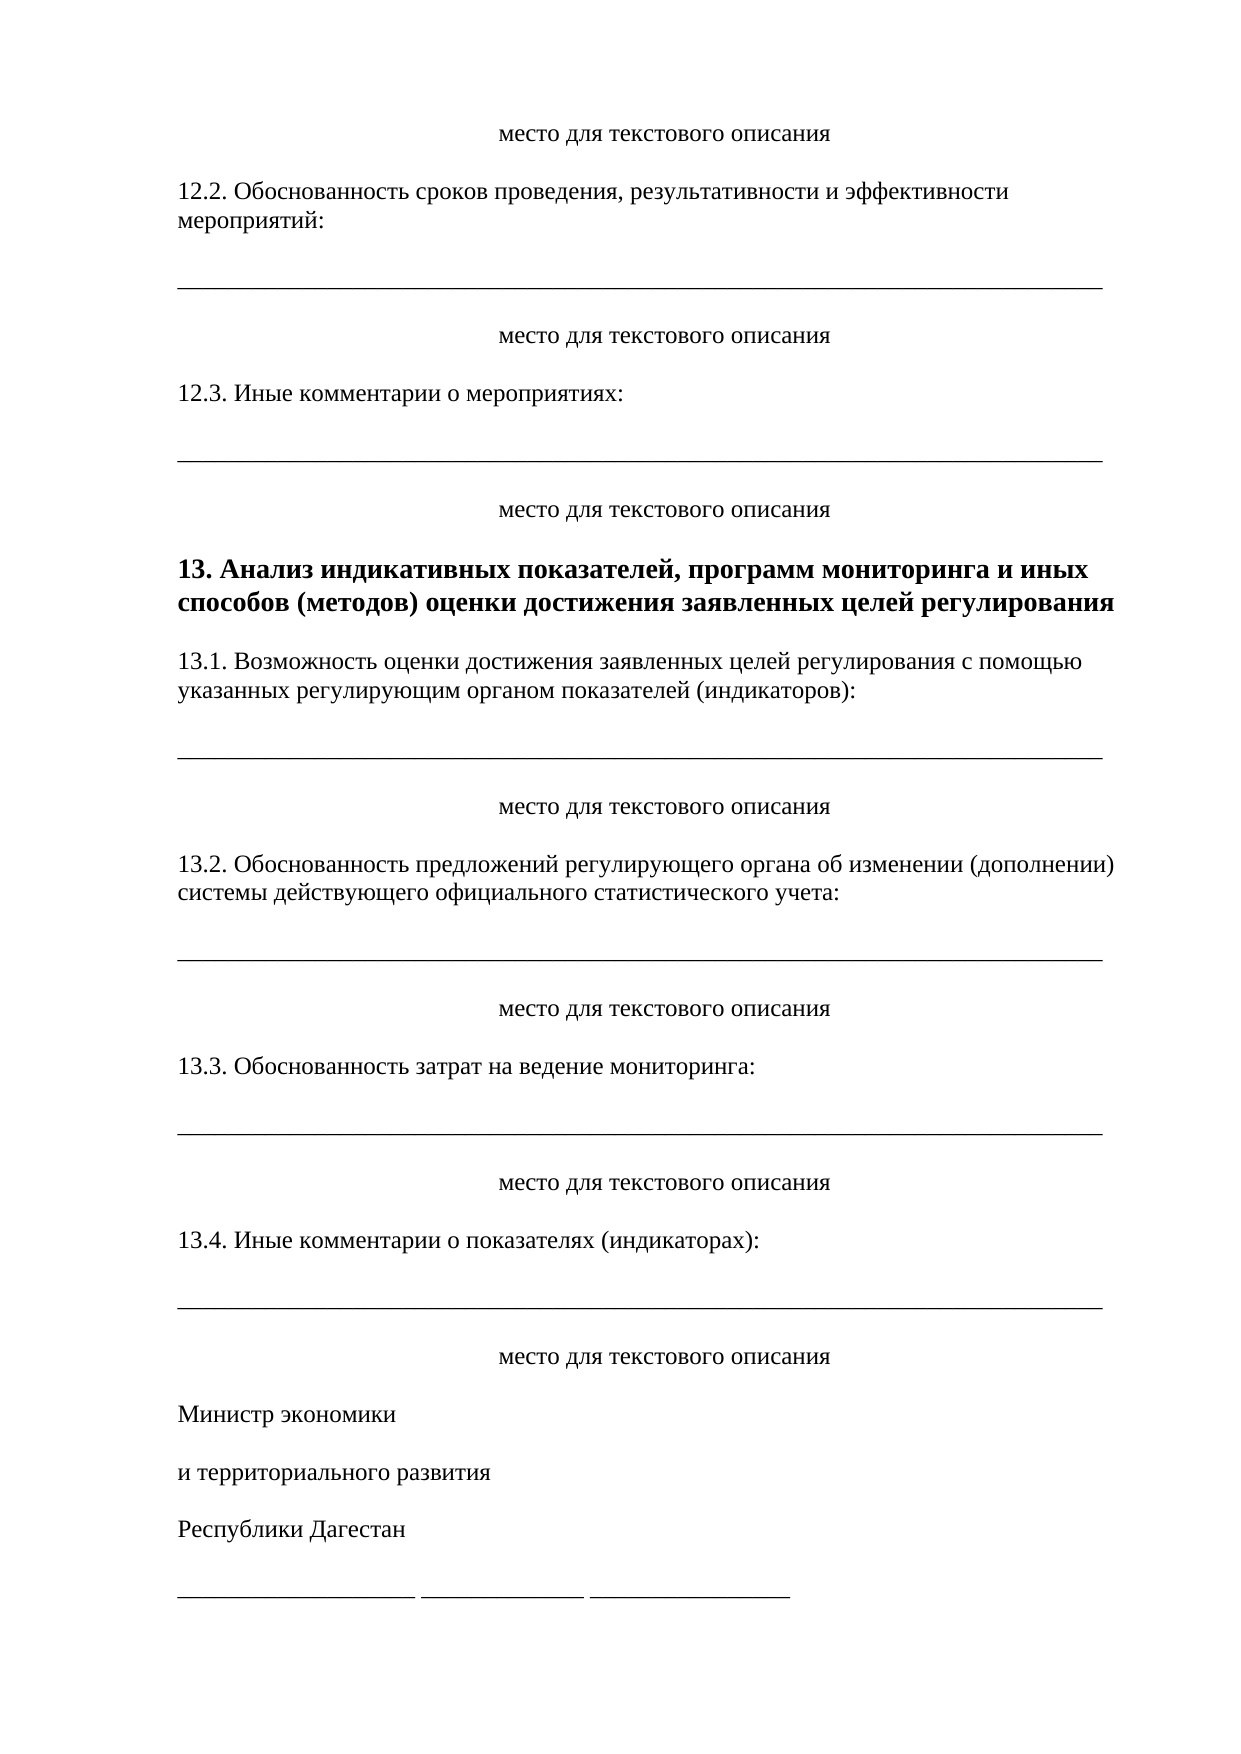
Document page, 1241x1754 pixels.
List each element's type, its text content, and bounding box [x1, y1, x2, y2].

text место для текстового описания [177, 321, 1152, 349]
text Министр экономики [177, 1399, 1152, 1427]
text __________________________________________________________________________ [177, 733, 1152, 762]
text 13. Анализ индикативных показателей, программ мониторинга и иных способов (методов) оценки достижения заявленных целей регулирования [177, 552, 1152, 617]
text 13.4. Иные комментарии о показателях (индикаторах): [177, 1225, 1152, 1254]
text место для текстового описания [177, 1341, 1152, 1369]
text место для текстового описания [177, 993, 1152, 1022]
text место для текстового описания [177, 494, 1152, 523]
text 12.3. Иные комментарии о мероприятиях: [177, 378, 1152, 407]
text место для текстового описания [177, 791, 1152, 819]
text и территориального развития [177, 1457, 1152, 1485]
text 13.2. Обоснованность предложений регулирующего органа об изменении (дополнении) системы действующего официального статистического учета: [177, 849, 1152, 906]
text место для текстового описания [177, 1167, 1152, 1196]
text 13.1. Возможность оценки достижения заявленных целей регулирования с помощью указанных регулирующим органом показателей (индикаторов): [177, 646, 1152, 704]
text 13.3. Обоснованность затрат на ведение мониторинга: [177, 1051, 1152, 1080]
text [177, 263, 1152, 291]
text место для текстового описания [177, 118, 1152, 147]
text ___________________ _____________ ________________ [177, 1572, 1152, 1601]
text Республики Дагестан [177, 1514, 1152, 1543]
text __________________________________________________________________________ [177, 436, 1152, 465]
text __________________________________________________________________________ [177, 935, 1152, 964]
text __________________________________________________________________________ [177, 1283, 1152, 1312]
text 12.2. Обоснованность сроков проведения, результативности и эффективности мероприятий: [177, 176, 1152, 233]
text __________________________________________________________________________ [177, 1109, 1152, 1138]
